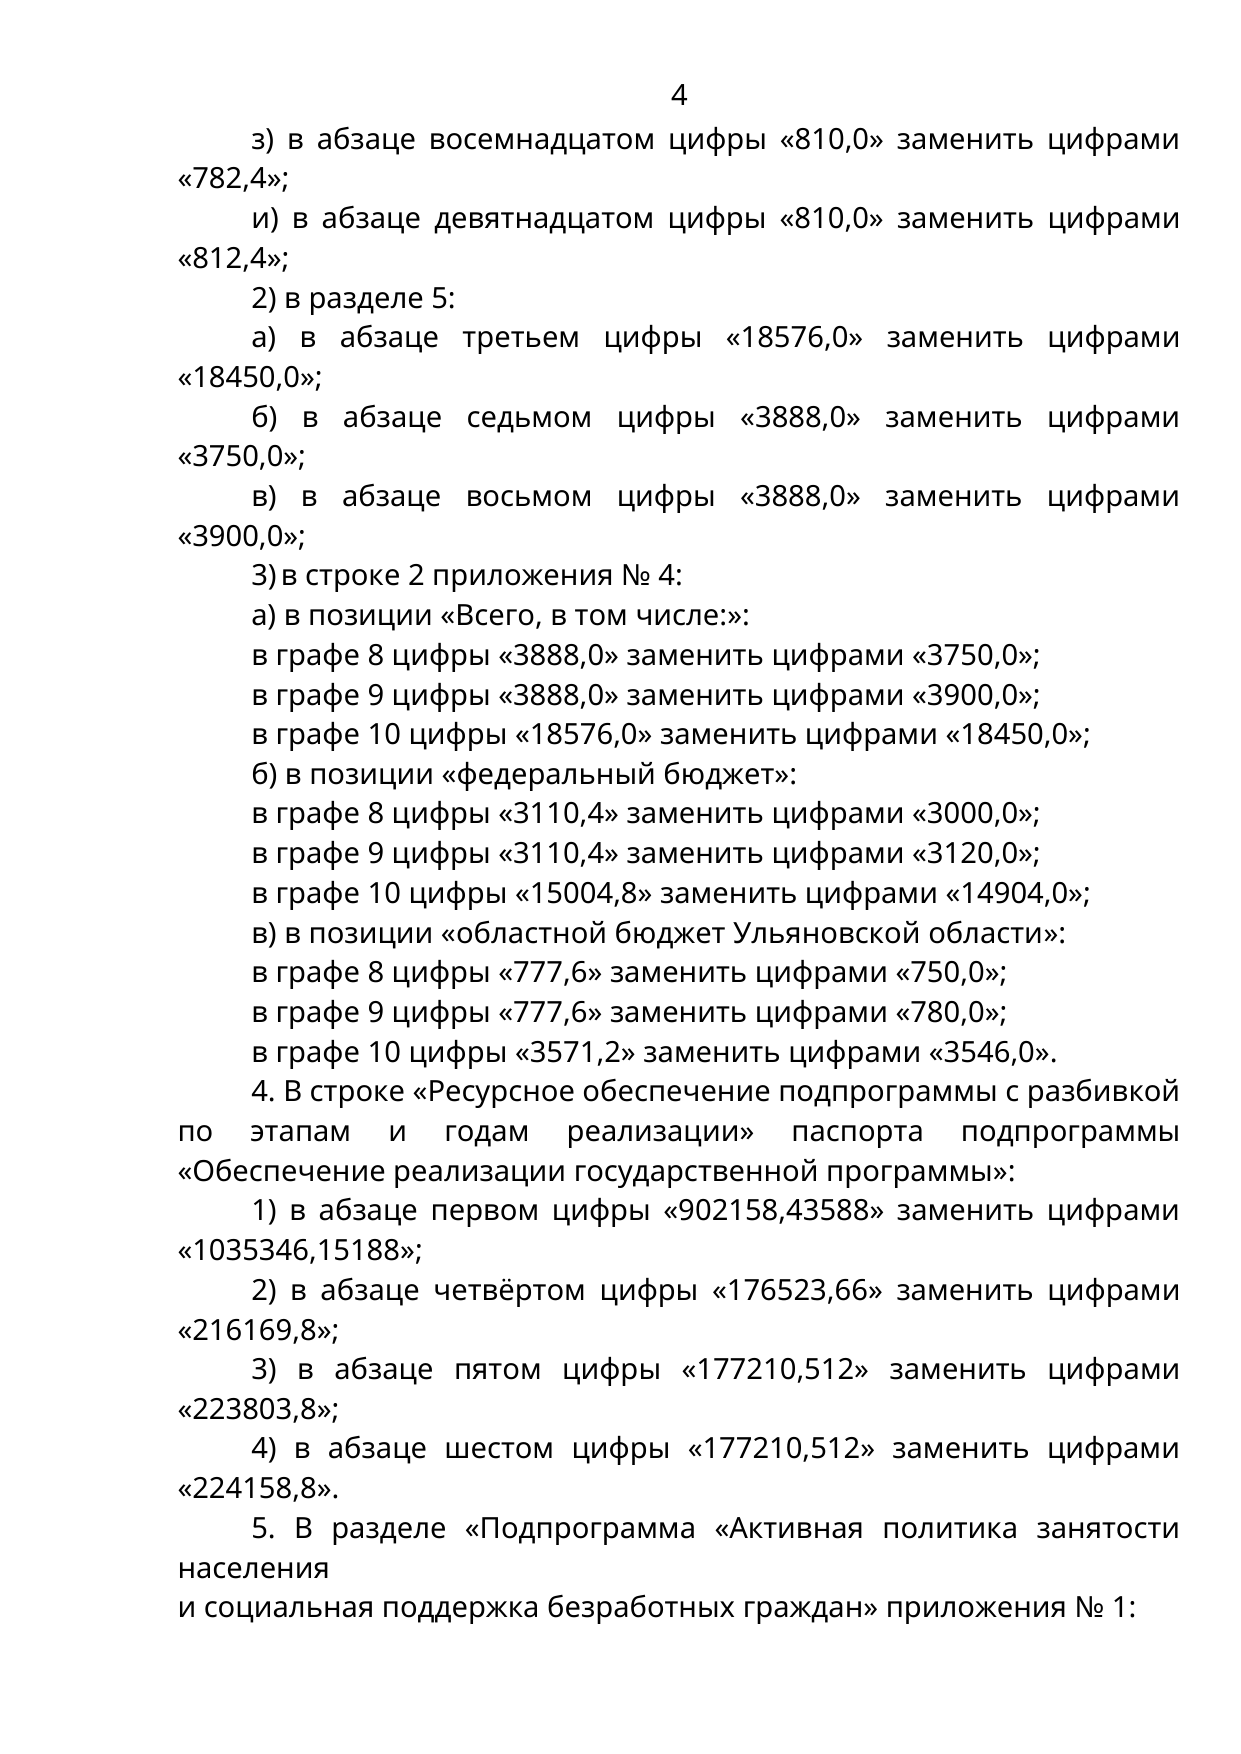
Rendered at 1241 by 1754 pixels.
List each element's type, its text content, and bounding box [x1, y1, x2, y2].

text б) в позиции «федеральный бюджет»: [177, 753, 1181, 793]
text в графе 10 цифры «15004,8» заменить цифрами «14904,0»; [177, 872, 1181, 912]
text в графе 8 цифры «777,6» заменить цифрами «750,0»; [177, 952, 1181, 991]
text 5. В разделе «Подпрограмма «Активная политика занятости населения и социальная поддержка безработных граждан» приложения № 1: [177, 1507, 1181, 1626]
text 3) в абзаце пятом цифры «177210,512» заменить цифрами «223803,8»; [177, 1348, 1181, 1428]
text 1) в абзаце первом цифры «902158,43588» заменить цифрами «1035346,15188»; [177, 1190, 1181, 1269]
text в графе 10 цифры «3571,2» заменить цифрами «3546,0». [177, 1031, 1181, 1071]
text в) в позиции «областной бюджет Ульяновской области»: [177, 912, 1181, 952]
text 4. В строке «Ресурсное обеспечение подпрограммы с разбивкой по этапам и годам реализации» паспорта подпрограммы «Обеспечение реализации государственной программы»: [177, 1071, 1181, 1190]
text в графе 8 цифры «3888,0» заменить цифрами «3750,0»; [177, 634, 1181, 674]
text а) в позиции «Всего, в том числе:»: [177, 594, 1181, 634]
text в графе 10 цифры «18576,0» заменить цифрами «18450,0»; [177, 713, 1181, 753]
text 2) в абзаце четвёртом цифры «176523,66» заменить цифрами «216169,8»; [177, 1269, 1181, 1348]
text 4) в абзаце шестом цифры «177210,512» заменить цифрами «224158,8». [177, 1428, 1181, 1507]
text в графе 9 цифры «777,6» заменить цифрами «780,0»; [177, 991, 1181, 1031]
text в графе 9 цифры «3110,4» заменить цифрами «3120,0»; [177, 832, 1181, 872]
list в строке 2 приложения № 4: [177, 555, 1181, 594]
list а) в абзаце третьем цифры «18576,0» заменить цифрами «18450,0»; [177, 317, 1181, 396]
text в графе 9 цифры «3888,0» заменить цифрами «3900,0»; [177, 674, 1181, 713]
text в графе 8 цифры «3110,4» заменить цифрами «3000,0»; [177, 793, 1181, 832]
list б) в абзаце седьмом цифры «3888,0» заменить цифрами «3750,0»; [177, 396, 1181, 475]
text 2) в разделе 5: [177, 277, 1181, 317]
list в) в абзаце восьмом цифры «3888,0» заменить цифрами «3900,0»; [177, 475, 1181, 555]
text з) в абзаце восемнадцатом цифры «810,0» заменить цифрами «782,4»; [177, 118, 1181, 197]
text и) в абзаце девятнадцатом цифры «810,0» заменить цифрами «812,4»; [177, 197, 1181, 277]
